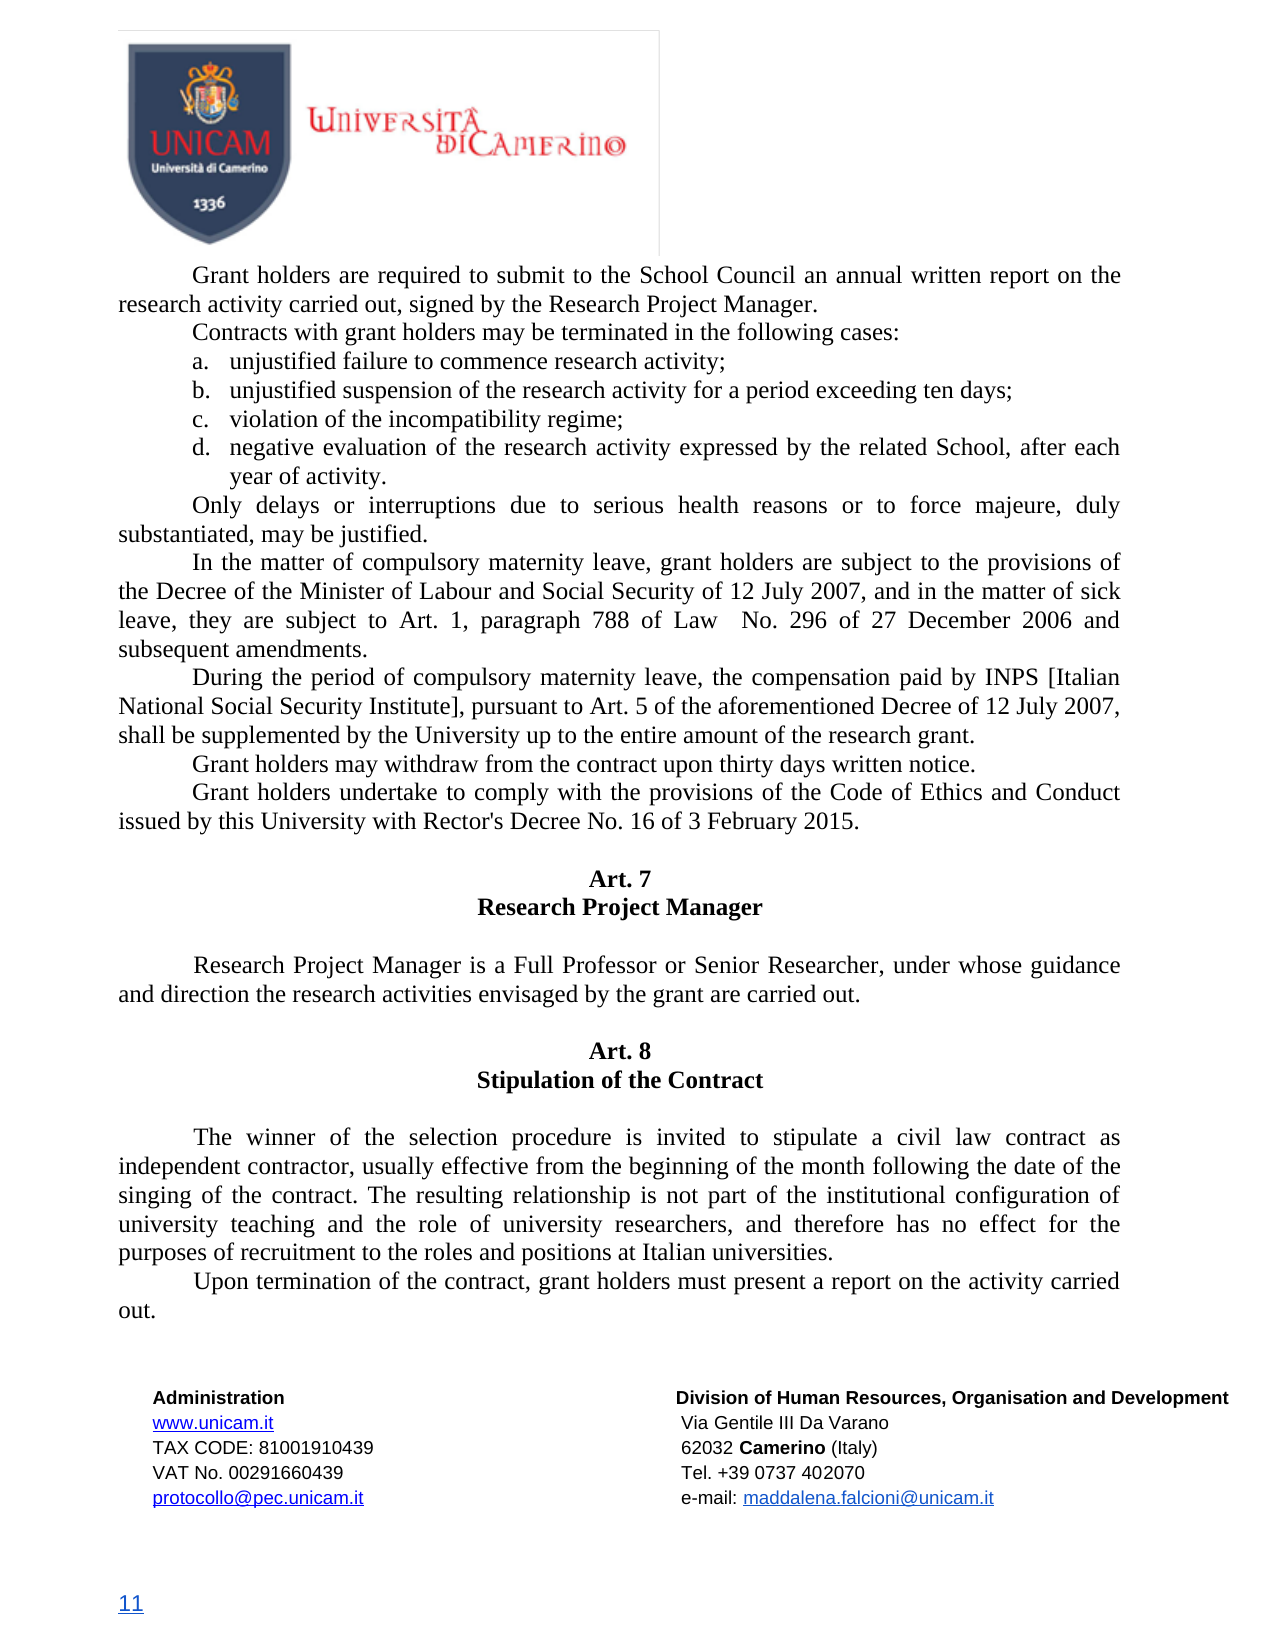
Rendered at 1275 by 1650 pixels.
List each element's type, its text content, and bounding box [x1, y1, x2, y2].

text Stipulation of the Contract [118, 1065, 1122, 1094]
list unjustified suspension of the research activity for a period exceeding ten days; [192, 375, 1122, 404]
list unjustified failure to commence research activity; [192, 346, 1122, 375]
text Only delays or interruptions due to serious health reasons or to force majeure, duly substantiated, may be justified. [118, 490, 1122, 547]
text Research Project Manager [118, 892, 1122, 921]
text Art. 7 [118, 864, 1122, 892]
list violation of the incompatibility regime; [192, 404, 1122, 432]
text Upon termination of the contract, grant holders must present a report on the activity carried out. [118, 1266, 1122, 1324]
text During the period of compulsory maternity leave, the compensation paid by INPS [Italian National Social Security Institute], pursuant to Art. 5 of the aforementioned Decree of 12 July 2007, shall be supplemented by the University up to the entire amount of the research grant. [118, 662, 1122, 749]
text The winner of the selection procedure is invited to stipulate a civil law contract as independent contractor, usually effective from the beginning of the month following the date of the singing of the contract. The resulting relationship is not part of the institutional configuration of university teaching and the role of university researchers, and therefore has no effect for the purposes of recruitment to the roles and positions at Italian universities. [118, 1122, 1122, 1266]
text Grant holders are required to submit to the School Council an annual written report on the research activity carried out, signed by the Research Project Manager. [118, 260, 1122, 317]
text Art. 8 [118, 1036, 1122, 1065]
text Grant holders undertake to comply with the provisions of the Code of Ethics and Conduct issued by this University with Rector's Decree No. 16 of 3 February 2015. [118, 777, 1122, 835]
text In the matter of compulsory maternity leave, grant holders are subject to the provisions of the Decree of the Minister of Labour and Social Security of 12 July 2007, and in the matter of sick leave, they are subject to Art. 1, paragraph 788 of Law No. 296 of 27 December 2006 and subsequent amendments. [118, 547, 1122, 662]
text Grant holders may withdraw from the contract upon thirty days written notice. [118, 749, 1122, 777]
text Research Project Manager is a Full Professor or Senior Researcher, under whose guidance and direction the research activities envisaged by the grant are carried out. [118, 950, 1122, 1007]
text Contracts with grant holders may be terminated in the following cases: [118, 317, 1122, 346]
picture [118, 29, 661, 256]
list negative evaluation of the research activity expressed by the related School, after each year of activity. [192, 432, 1122, 490]
